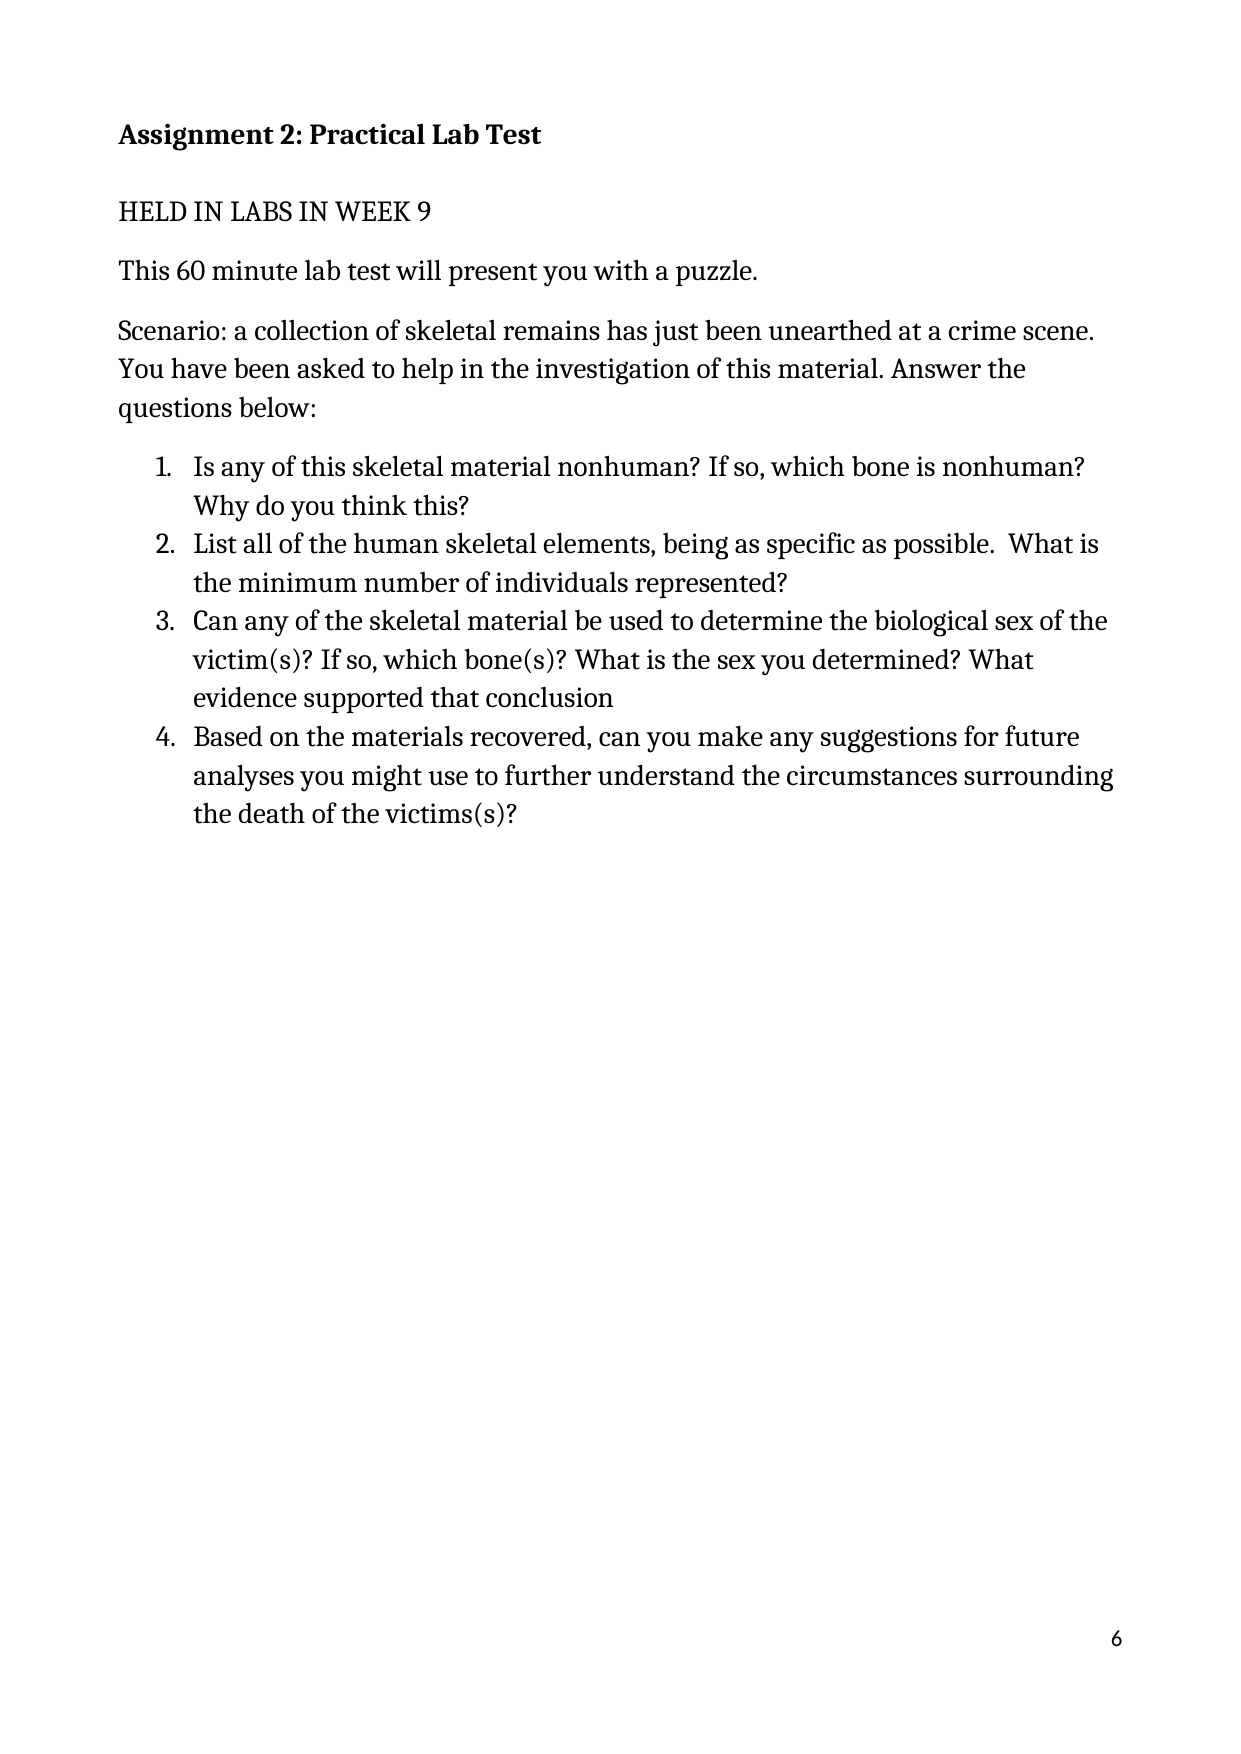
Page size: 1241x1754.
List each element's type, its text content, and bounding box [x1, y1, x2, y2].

text Assignment 2: Practical Lab Test [118, 118, 1122, 152]
list List all of the human skeletal elements, being as specific as possible. What is the minimum number of individuals represented? [156, 527, 1122, 599]
list Can any of the skeletal material be used to determine the biological sex of the victim(s)? If so, which bone(s)? What is the sex you determined? What evidence supported that conclusion [156, 604, 1122, 715]
list Based on the materials recovered, can you make any suggestions for future analyses you might use to further understand the circumstances surrounding the death of the victims(s)? [156, 720, 1122, 831]
text Scenario: a collection of skeletal remains has just been unearthed at a crime scene. You have been asked to help in the investigation of this material. Answer the questions below: [118, 314, 1122, 424]
text HELD IN LABS IN WEEK 9 [118, 195, 1122, 229]
text This 60 minute lab test will present you with a puzzle. [118, 254, 1122, 288]
list Is any of this skeletal material nonhuman? If so, which bone is nonhuman? Why do you think this? [156, 450, 1122, 522]
